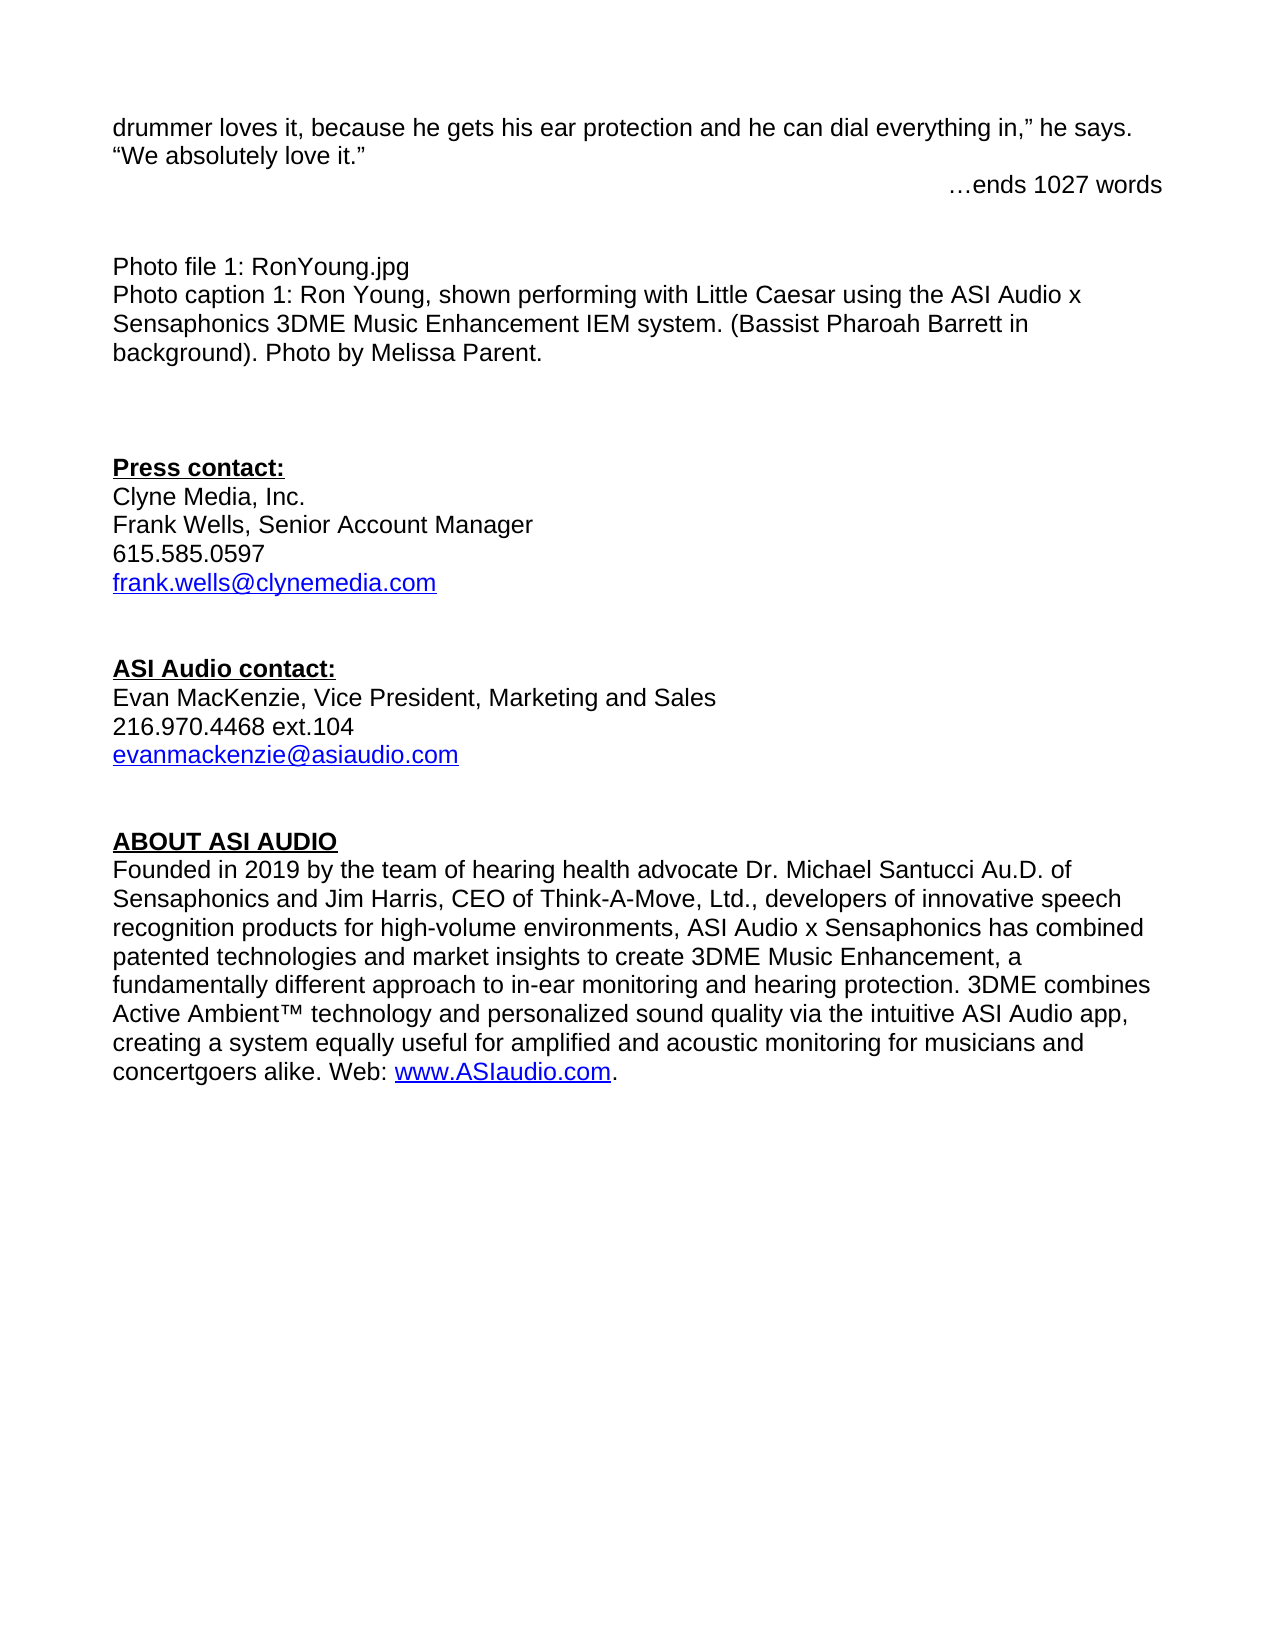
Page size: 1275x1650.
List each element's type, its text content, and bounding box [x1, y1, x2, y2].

text 615.585.0597 [112, 539, 1162, 568]
text Press contact: [112, 453, 1162, 481]
text Frank Wells, Senior Account Manager [112, 510, 1162, 539]
text Clyne Media, Inc. [112, 481, 1162, 510]
text evanmackenzie@asiaudio.com [112, 740, 1162, 769]
text ASI Audio contact: [112, 654, 1162, 683]
text frank.wells@clynemedia.com [112, 568, 1162, 596]
text 216.970.4468 ext.104 [112, 711, 1162, 740]
text Photo file 1: RonYoung.jpg [112, 251, 1162, 280]
text …ends 1027 words [112, 170, 1162, 199]
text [112, 112, 1162, 170]
text Founded in 2019 by the team of hearing health advocate Dr. Michael Santucci Au.D. of Sensaphonics and Jim Harris, CEO of Think-A-Move, Ltd., developers of innovative speech recognition products for high-volume environments, ASI Audio x Sensaphonics has combined patented technologies and market insights to create 3DME Music Enhancement, a fundamentally different approach to in-ear monitoring and hearing protection. 3DME combines Active Ambient™ technology and personalized sound quality via the intuitive ASI Audio app, creating a system equally useful for amplified and acoustic monitoring for musicians and concertgoers alike. Web: www.ASIaudio.com. [112, 855, 1162, 1085]
text ABOUT ASI AUDIO [112, 826, 1162, 855]
text Evan MacKenzie, Vice President, Marketing and Sales [112, 683, 1162, 711]
text Photo caption 1: Ron Young, shown performing with Little Caesar using the ASI Audio x Sensaphonics 3DME Music Enhancement IEM system. (Bassist Pharoah Barrett in background). Photo by Melissa Parent. [112, 280, 1162, 366]
